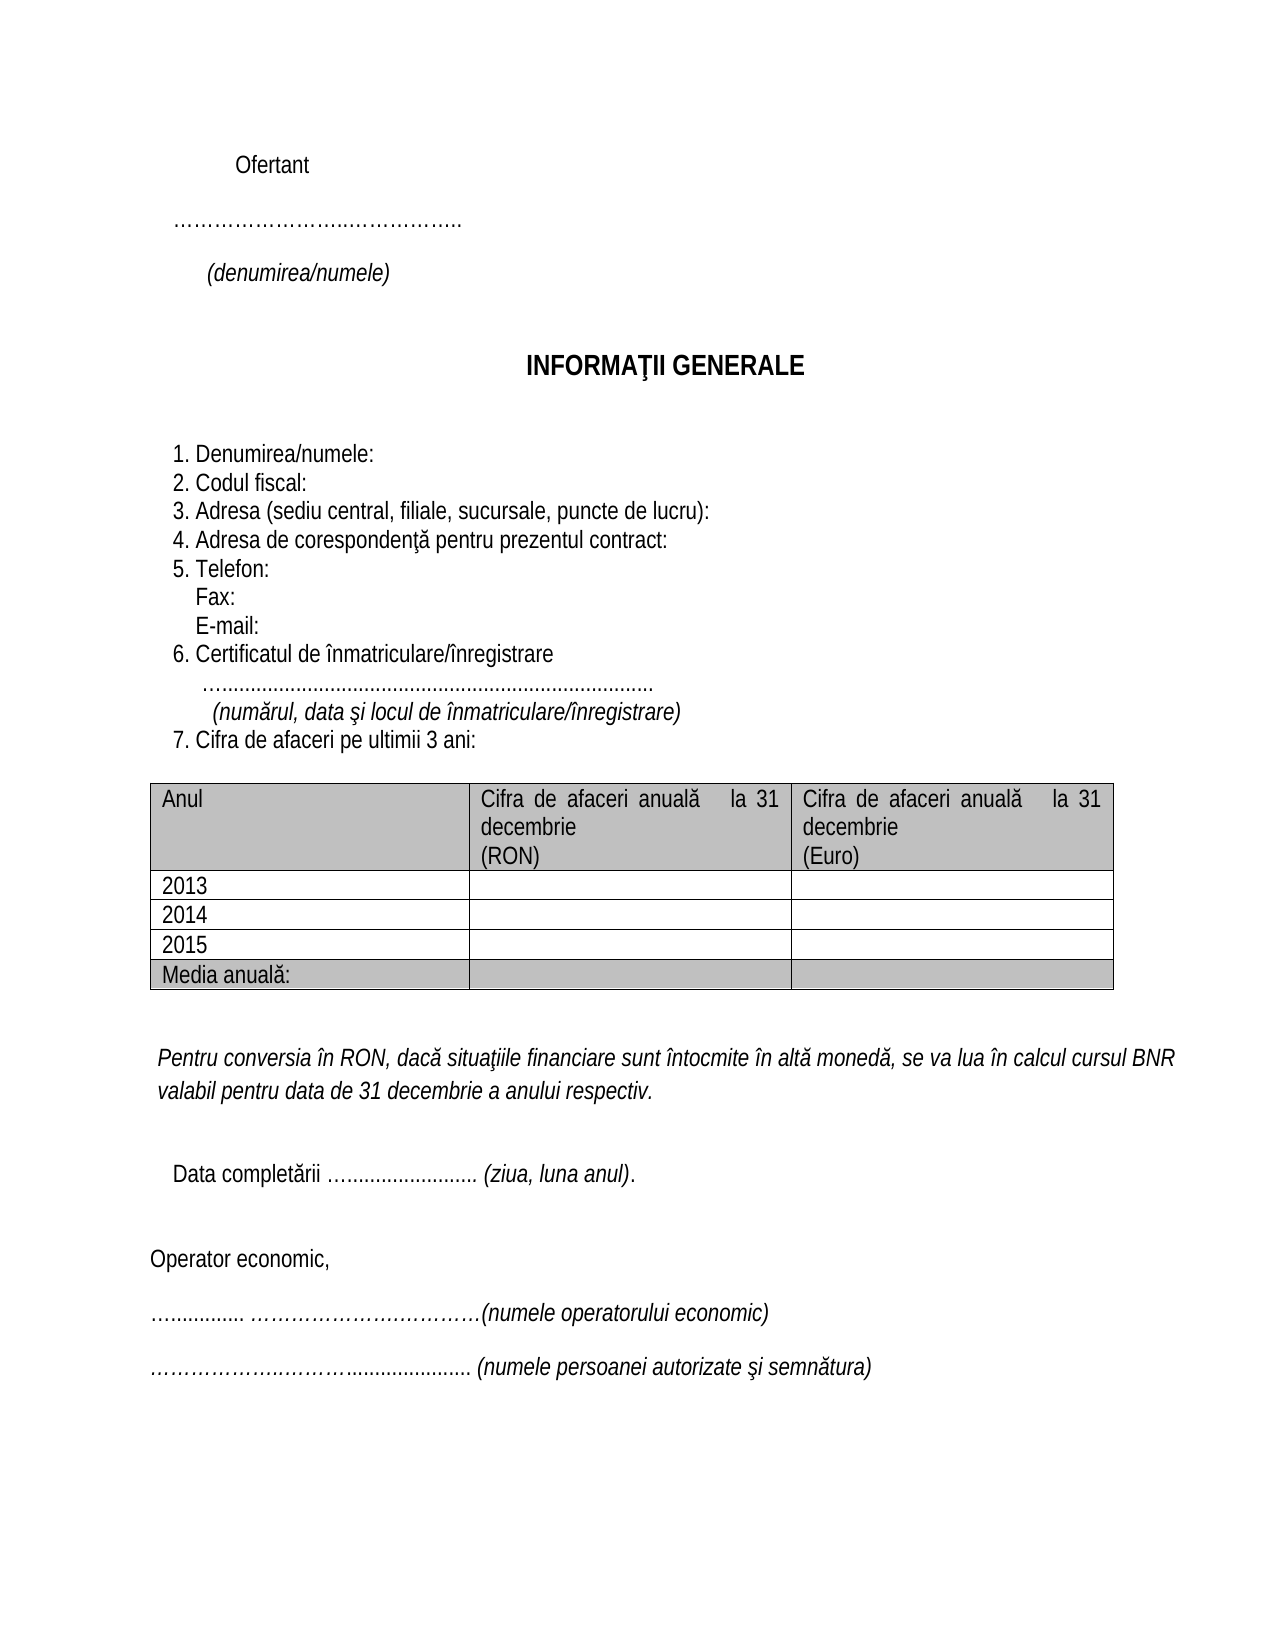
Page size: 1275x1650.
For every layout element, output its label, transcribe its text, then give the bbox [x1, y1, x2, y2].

table_cell 2014 [151, 900, 469, 929]
text (denumirea/numele) [150, 257, 1181, 286]
table_cell Media anuală: [151, 960, 469, 988]
text Pentru conversia în RON, dacă situaţiile financiare sunt întocmite în altă monedă, se va lua în calcul cursul BNR valabil pentru data de 31 decembrie a anului respectiv. [157, 1043, 1181, 1105]
table_cell [470, 871, 791, 899]
text 3. Adresa (sediu central, filiale, sucursale, puncte de lucru): [150, 496, 1181, 525]
text Fax: [150, 582, 1181, 611]
text …............. ………………….…………(numele operatorului economic) [150, 1298, 1181, 1327]
text 5. Telefon: [150, 553, 1181, 582]
table_cell [792, 871, 1113, 899]
table_cell 2015 [151, 930, 469, 959]
table_header Cifra de afaceri anuală la 31 decembrie (Euro) [792, 784, 1113, 870]
table_header Cifra de afaceri anuală la 31 decembrie (RON) [470, 784, 791, 870]
text 6. Certificatul de înmatriculare/înregistrare [150, 639, 1181, 668]
text (numărul, data şi locul de înmatriculare/înregistrare) [150, 697, 1181, 725]
text 7. Cifra de afaceri pe ultimii 3 ani: [150, 725, 1181, 754]
text E-mail: [150, 611, 1181, 639]
text ……………………..…………….. [150, 204, 1181, 232]
text Data completării …....................... (ziua, luna anul). [150, 1158, 1181, 1187]
table_header Anul [151, 784, 469, 870]
text ………………..………...................... (numele persoanei autorizate şi semnătura) [150, 1352, 1181, 1381]
table_cell [470, 930, 791, 959]
table_cell [470, 960, 791, 988]
text 1. Denumirea/numele: [150, 439, 1181, 468]
text …............................................................................ [150, 668, 1181, 697]
table_cell 2013 [151, 871, 469, 899]
text 4. Adresa de corespondenţă pentru prezentul contract: [150, 525, 1181, 553]
text INFORMAŢII GENERALE [150, 348, 1181, 382]
table_cell [470, 900, 791, 929]
table_cell [792, 960, 1113, 988]
text Operator economic, [150, 1244, 1181, 1273]
text 2. Codul fiscal: [150, 468, 1181, 496]
table_cell [792, 900, 1113, 929]
text Ofertant [150, 150, 1181, 179]
table_cell [792, 930, 1113, 959]
